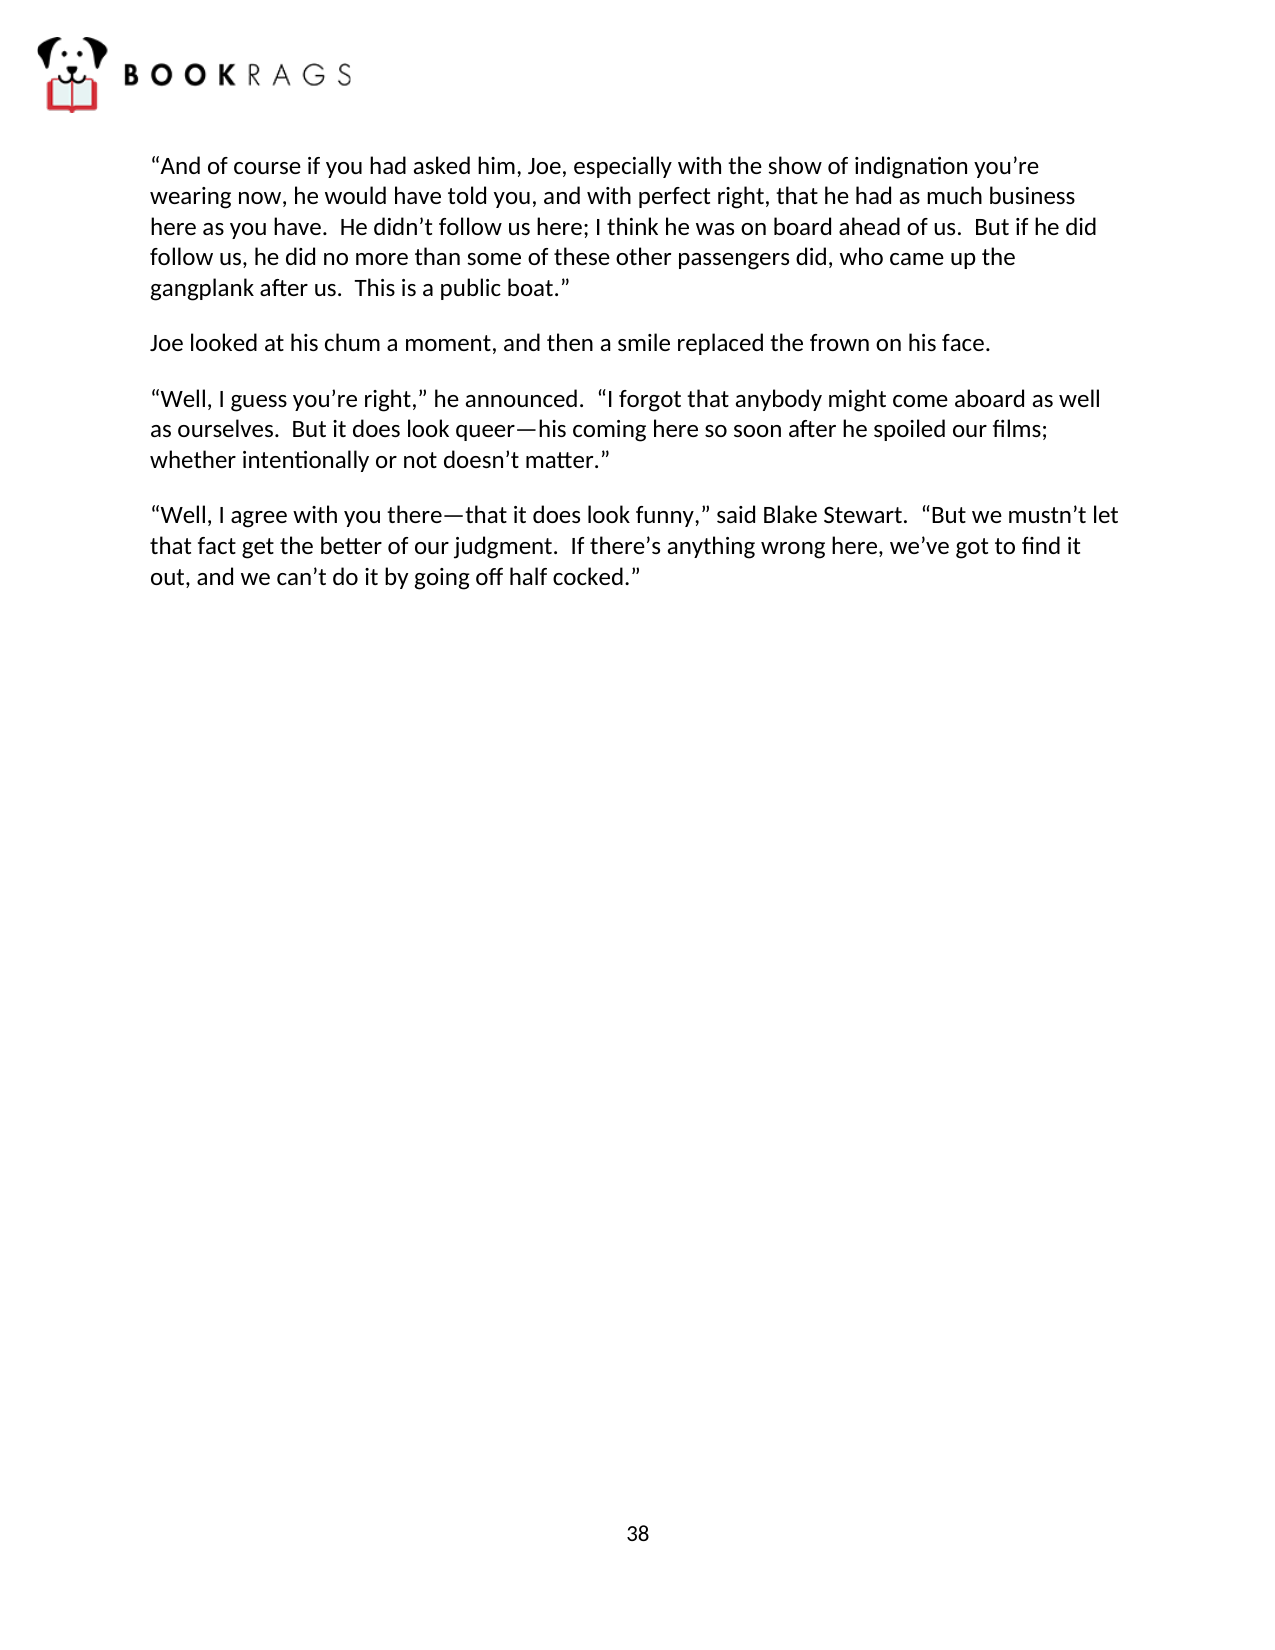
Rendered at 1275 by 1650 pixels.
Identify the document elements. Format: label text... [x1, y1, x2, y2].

text “Well, I agree with you there—­that it does look funny,” said Blake Stewart. “But we mustn’t let that fact get the better of our judgment. If there’s anything wrong here, we’ve got to find it out, and we can’t do it by going off half cocked.” [150, 500, 1125, 591]
picture [37, 37, 351, 113]
text “Well, I guess you’re right,” he announced. “I forgot that anybody might come aboard as well as ourselves. But it does look queer—­his coming here so soon after he spoiled our films; whether intentionally or not doesn’t matter.” [150, 383, 1125, 475]
text “And of course if you had asked him, Joe, especially with the show of indignation you’re wearing now, he would have told you, and with perfect right, that he had as much business here as you have. He didn’t follow us here; I think he was on board ahead of us. But if he did follow us, he did no more than some of these other passengers did, who came up the gangplank after us. This is a public boat.” [150, 150, 1125, 303]
text Joe looked at his chum a moment, and then a smile replaced the frown on his face. [150, 328, 1125, 358]
